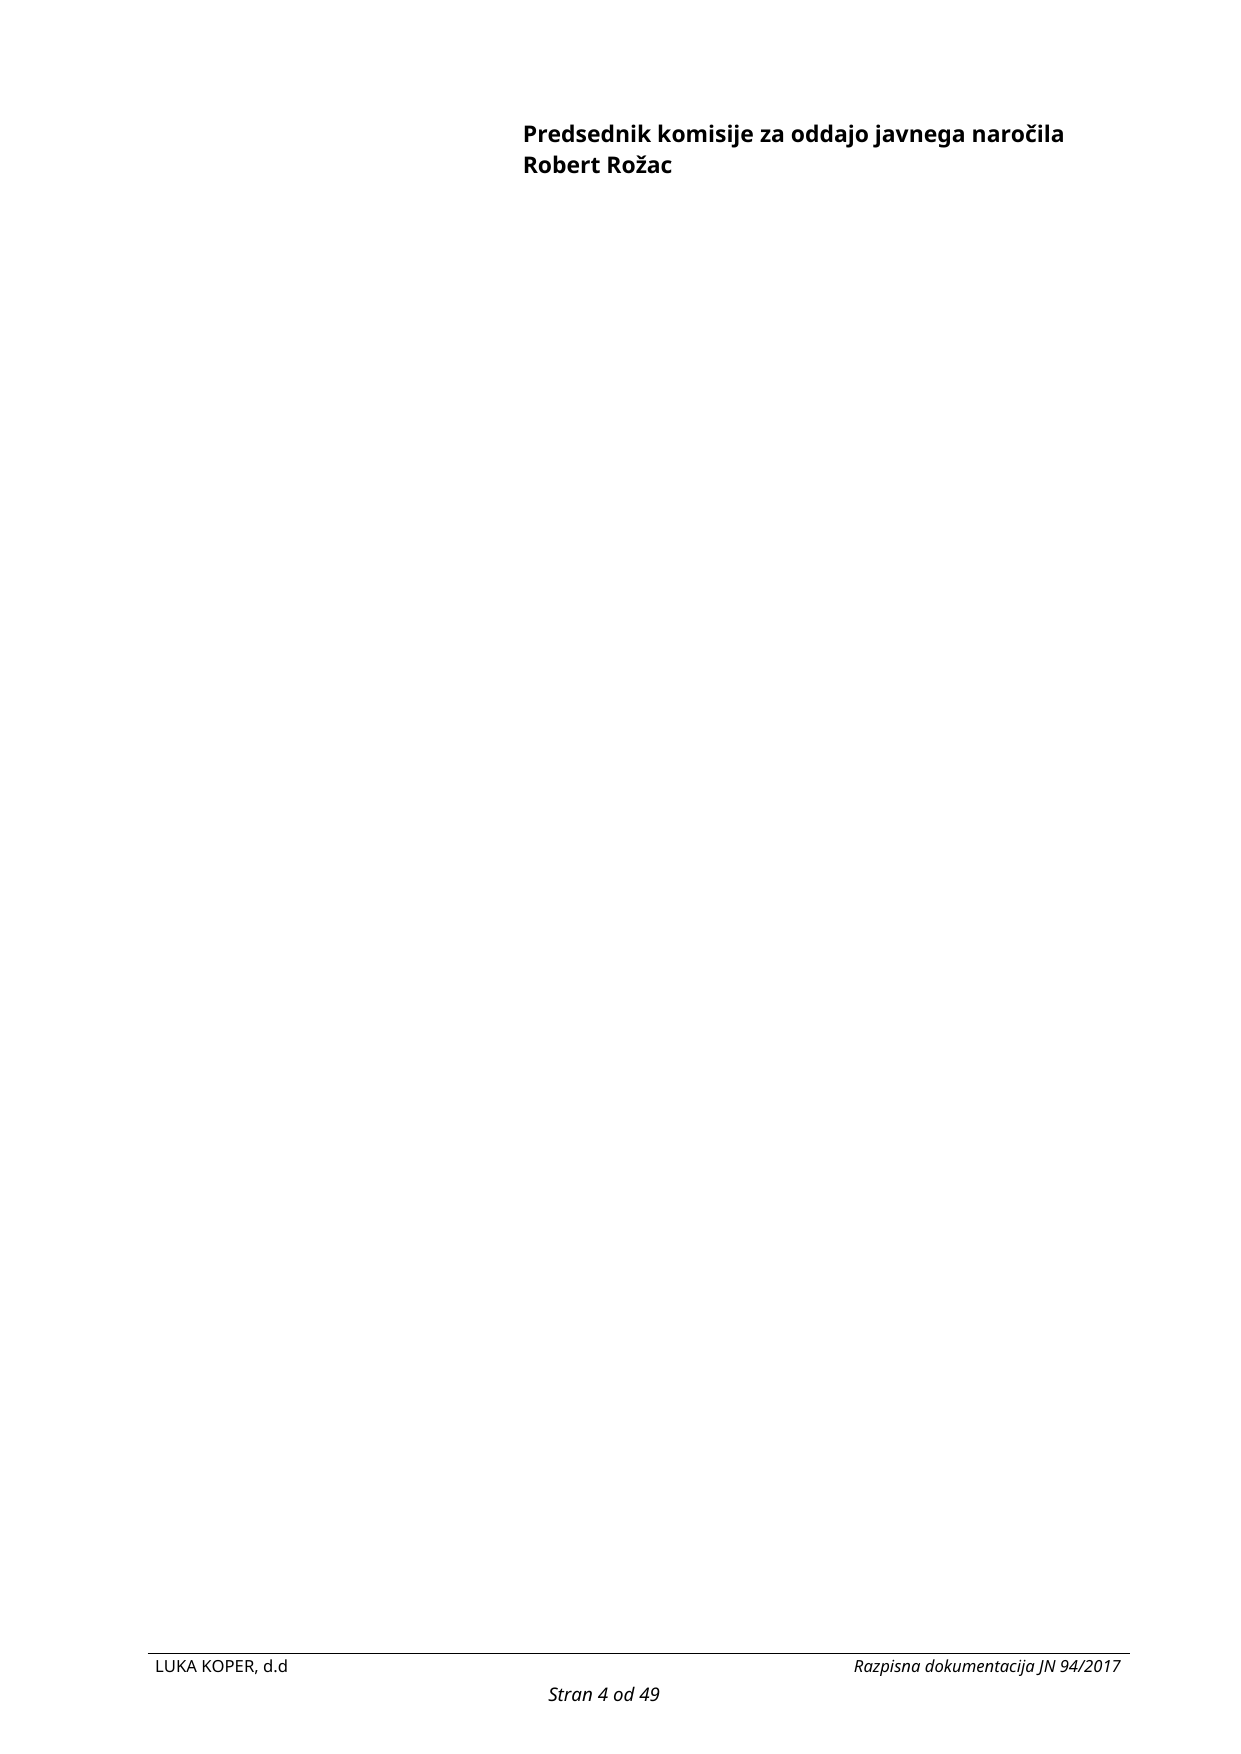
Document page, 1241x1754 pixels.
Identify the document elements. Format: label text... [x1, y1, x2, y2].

list Robert Rožac [118, 149, 1122, 181]
list Predsednik komisije za oddajo javnega naročila [118, 118, 1122, 149]
